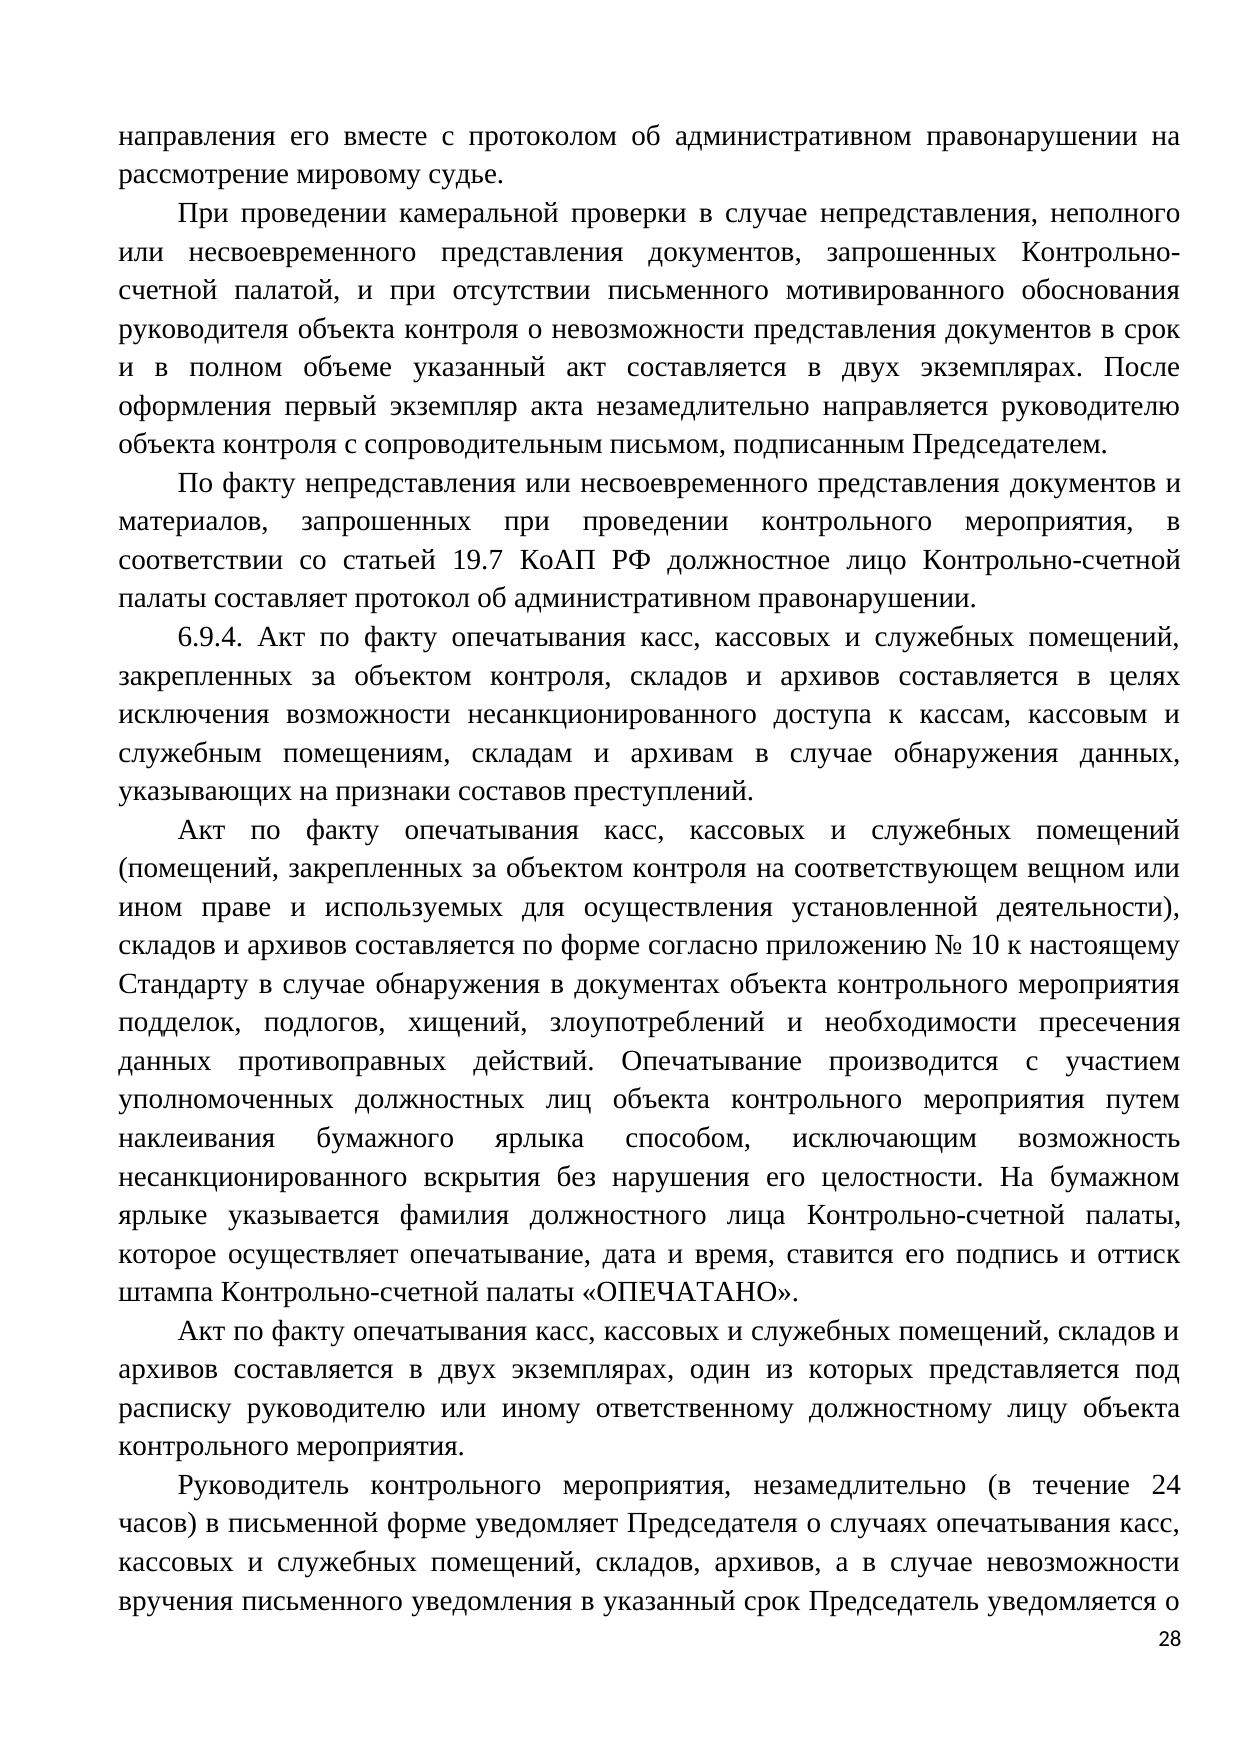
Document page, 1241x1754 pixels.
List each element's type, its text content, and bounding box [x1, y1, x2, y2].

text При проведении камеральной проверки в случае непредставления, неполного или несвоевременного представления документов, запрошенных Контрольно-счетной палатой, и при отсутствии письменного мотивированного обоснования руководителя объекта контроля о невозможности представления документов в срок и в полном объеме указанный акт составляется в двух экземплярах. После оформления первый экземпляр акта незамедлительно направляется руководителю объекта контроля с сопроводительным письмом, подписанным Председателем. [118, 195, 1181, 460]
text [118, 1467, 1181, 1616]
text Акт по факту опечатывания касс, кассовых и служебных помещений (помещений, закрепленных за объектом контроля на соответствующем вещном или ином праве и используемых для осуществления установленной деятельности), складов и архивов составляется по форме согласно приложению № 10 к настоящему Стандарту в случае обнаружения в документах объекта контрольного мероприятия подделок, подлогов, хищений, злоупотреблений и необходимости пресечения данных противоправных действий. Опечатывание производится с участием уполномоченных должностных лиц объекта контрольного мероприятия путем наклеивания бумажного ярлыка способом, исключающим возможность несанкционированного вскрытия без нарушения его целостности. На бумажном ярлыке указывается фамилия должностного лица Контрольно-счетной палаты, которое осуществляет опечатывание, дата и время, ставится его подпись и оттиск штампа Контрольно-счетной палаты «ОПЕЧАТАНО». [118, 812, 1181, 1308]
text 6.9.4. Акт по факту опечатывания касс, кассовых и служебных помещений, закрепленных за объектом контроля, складов и архивов составляется в целях исключения возможности несанкционированного доступа к кассам, кассовым и служебным помещениям, складам и архивам в случае обнаружения данных, указывающих на признаки составов преступлений. [118, 619, 1181, 807]
text По факту непредставления или несвоевременного представления документов и материалов, запрошенных при проведении контрольного мероприятия, в соответствии со статьей 19.7 КоАП РФ должностное лицо Контрольно-счетной палаты составляет протокол об административном правонарушении. [118, 465, 1181, 614]
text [118, 118, 1181, 190]
text Акт по факту опечатывания касс, кассовых и служебных помещений, складов и архивов составляется в двух экземплярах, один из которых представляется под расписку руководителю или иному ответственному должностному лицу объекта контрольного мероприятия. [118, 1313, 1181, 1462]
